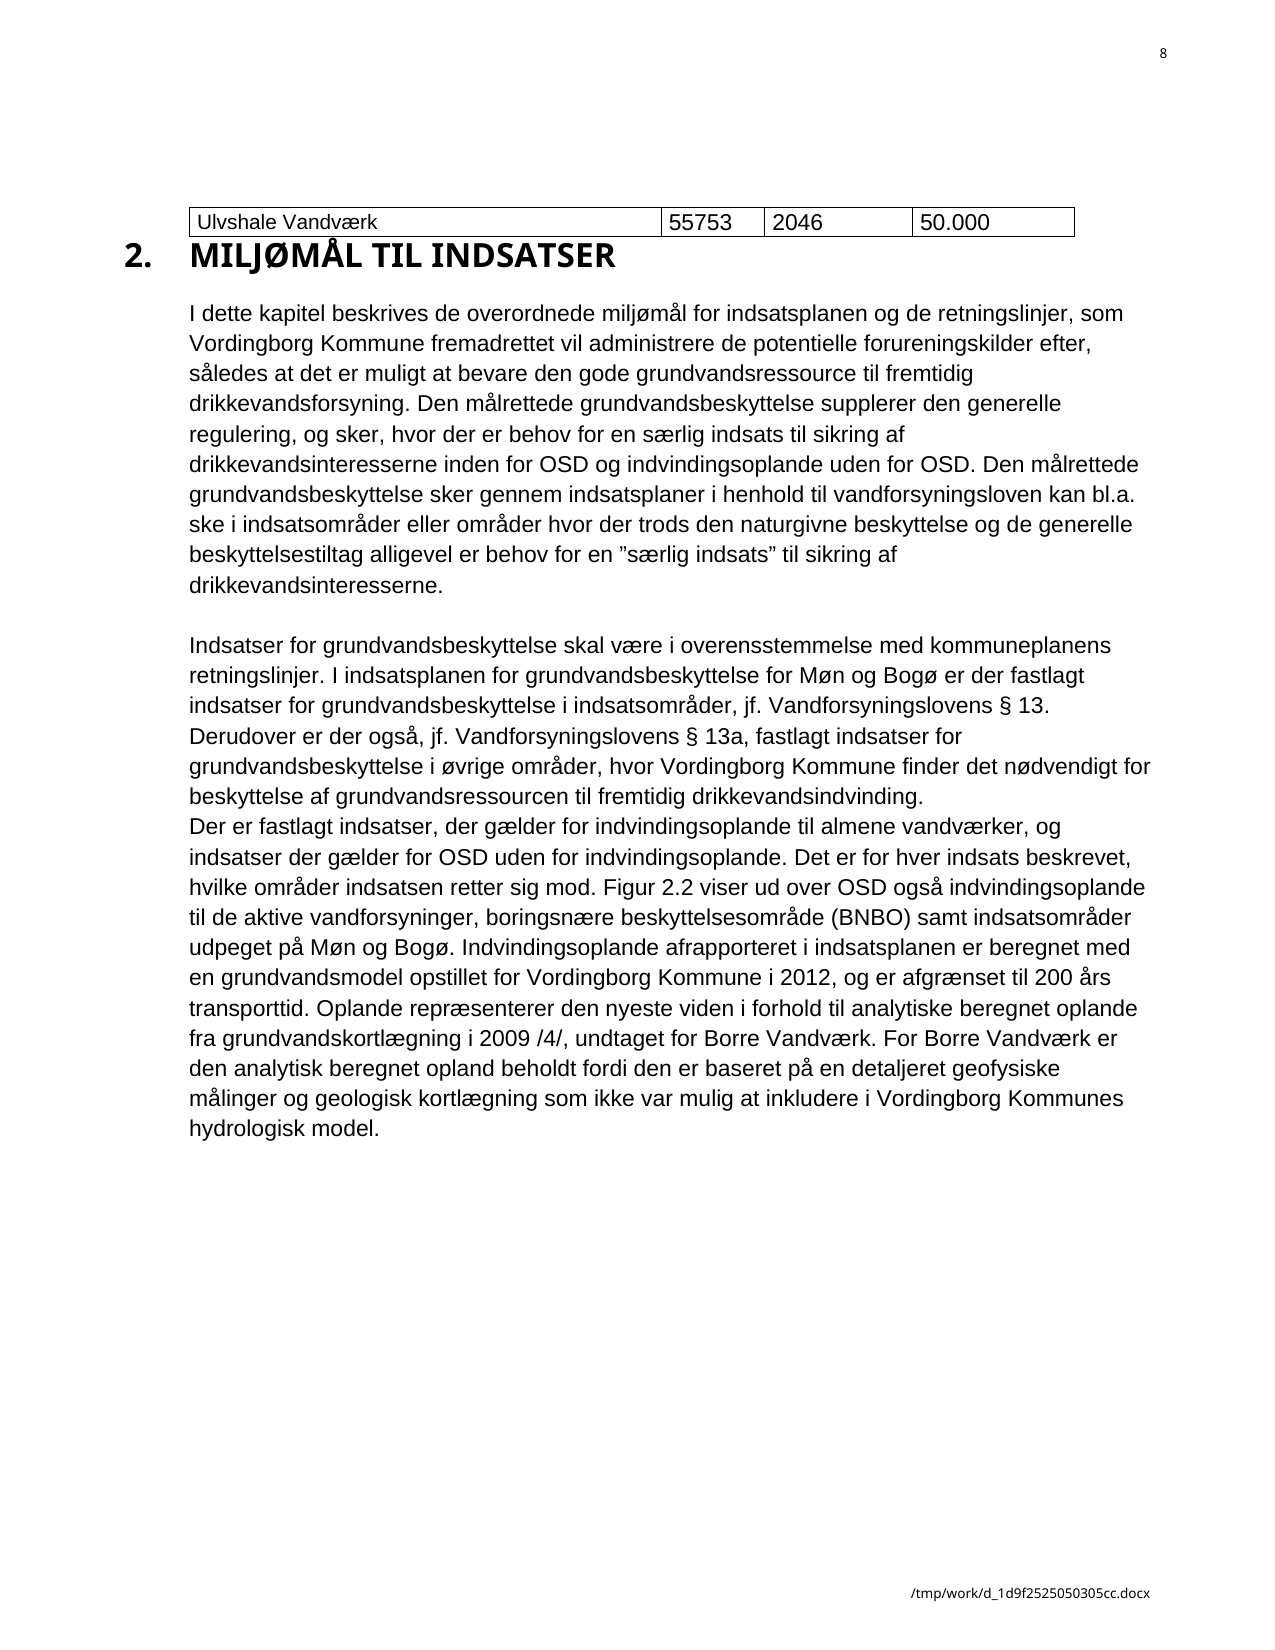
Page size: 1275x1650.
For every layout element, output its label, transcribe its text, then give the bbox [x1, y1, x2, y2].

subtitle MiljømÅl til indsatser [124, 237, 1151, 275]
text Indsatser for grundvandsbeskyttelse skal være i overensstemmelse med kommuneplanens retningslinjer. I indsatsplanen for grundvandsbeskyttelse for Møn og Bogø er der fastlagt indsatser for grundvandsbeskyttelse i indsatsområder, jf. Vandforsyningslovens § 13. Derudover er der også, jf. Vandforsyningslovens § 13a, fastlagt indsatser for grundvandsbeskyttelse i øvrige områder, hvor Vordingborg Kommune finder det nødvendigt for beskyttelse af grundvandsressourcen til fremtidig drikkevandsindvinding. [189, 632, 1151, 809]
table_cell 50.000 [913, 208, 1074, 236]
table_cell 2046 [765, 208, 912, 236]
table_cell Ulvshale Vandværk [190, 208, 661, 236]
table_cell 55753 [662, 208, 764, 236]
text I dette kapitel beskrives de overordnede miljømål for indsatsplanen og de retningslinjer, som Vordingborg Kommune fremadrettet vil administrere de potentielle forureningskilder efter, således at det er muligt at bevare den gode grundvandsressource til fremtidig drikkevandsforsyning. Den målrettede grundvandsbeskyttelse supplerer den generelle regulering, og sker, hvor der er behov for en særlig indsats til sikring af drikkevandsinteresserne inden for OSD og indvindingsoplande uden for OSD. Den målrettede grundvandsbeskyttelse sker gennem indsatsplaner i henhold til vandforsyningsloven kan bl.a. ske i indsatsområder eller områder hvor der trods den naturgivne beskyttelse og de generelle beskyttelsestiltag alligevel er behov for en ”særlig indsats” til sikring af drikkevandsinteresserne. [189, 300, 1151, 598]
